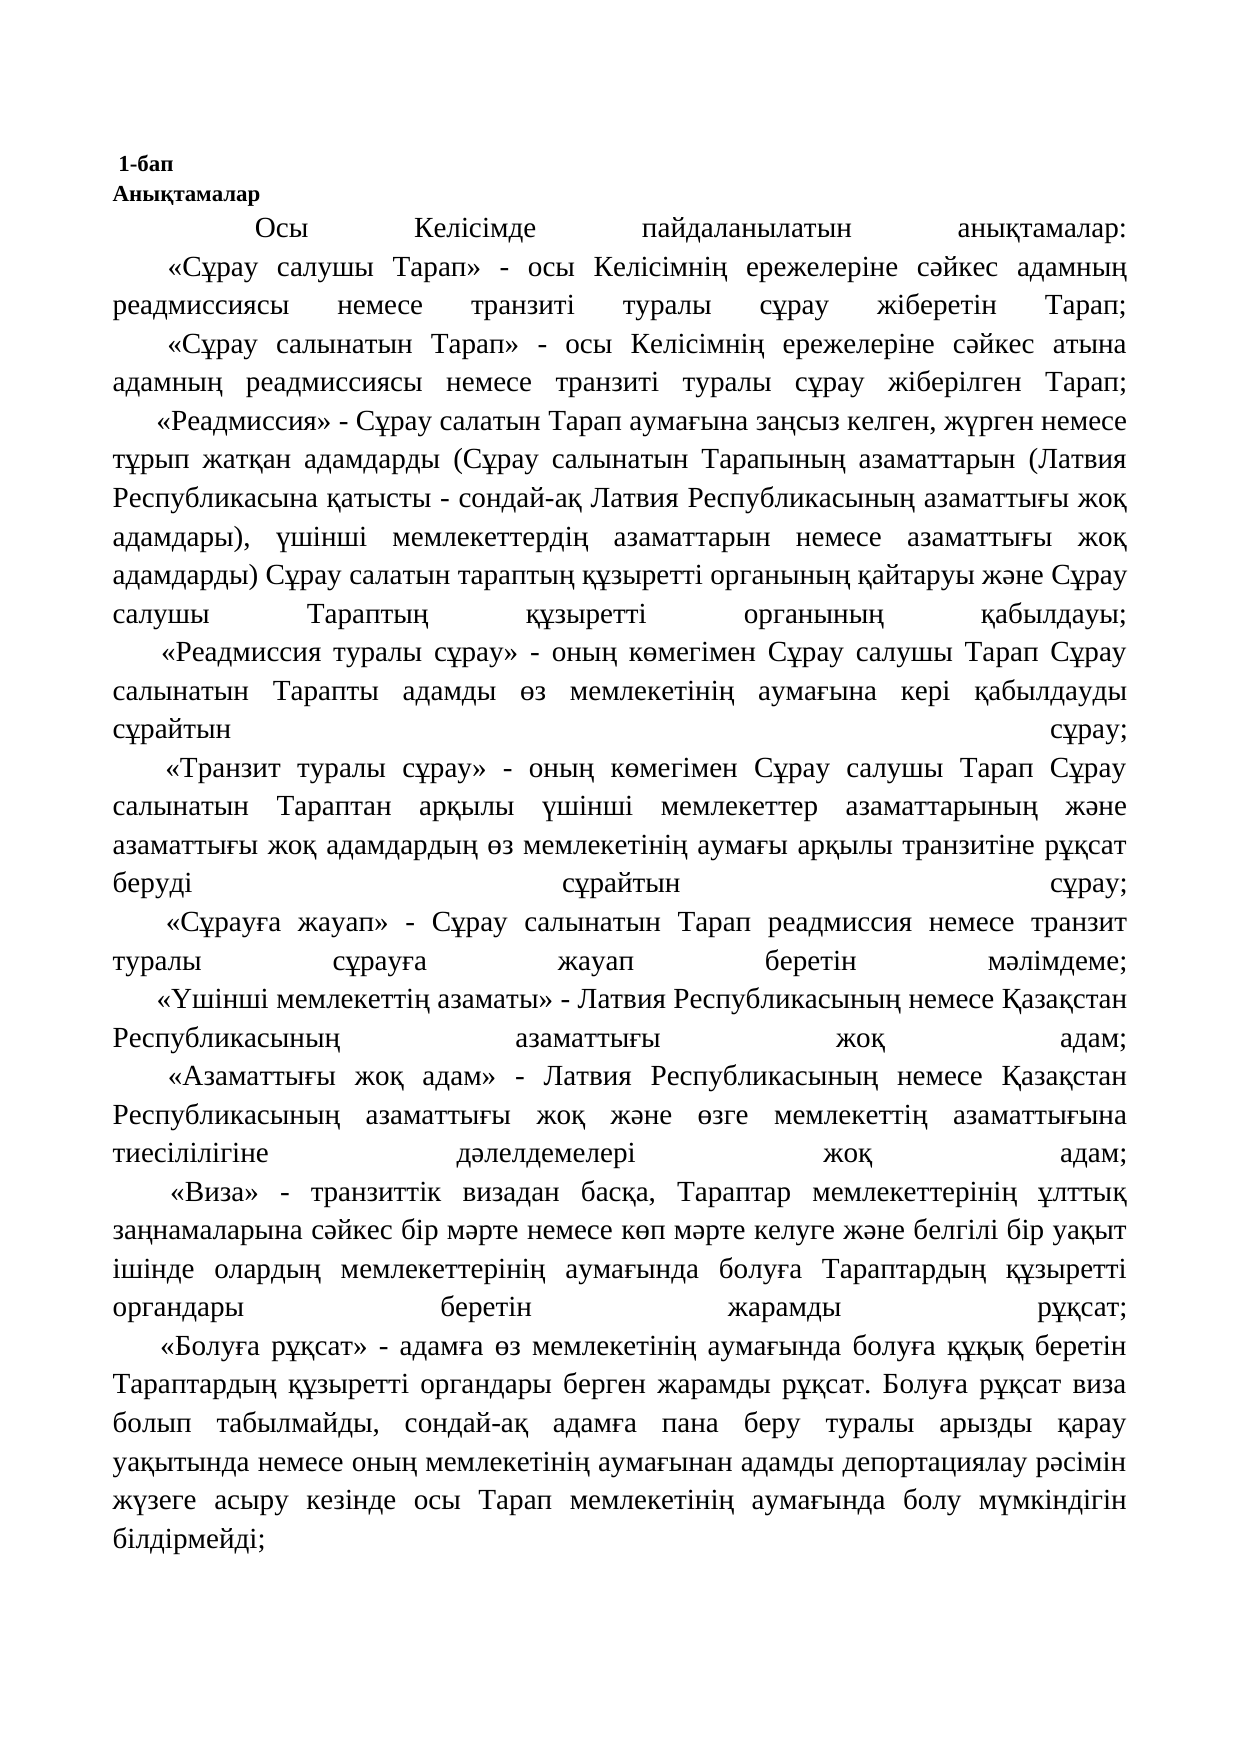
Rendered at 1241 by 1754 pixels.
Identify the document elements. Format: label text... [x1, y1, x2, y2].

text 1-бап Анықтамалар [112, 150, 1128, 207]
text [112, 210, 1128, 1554]
